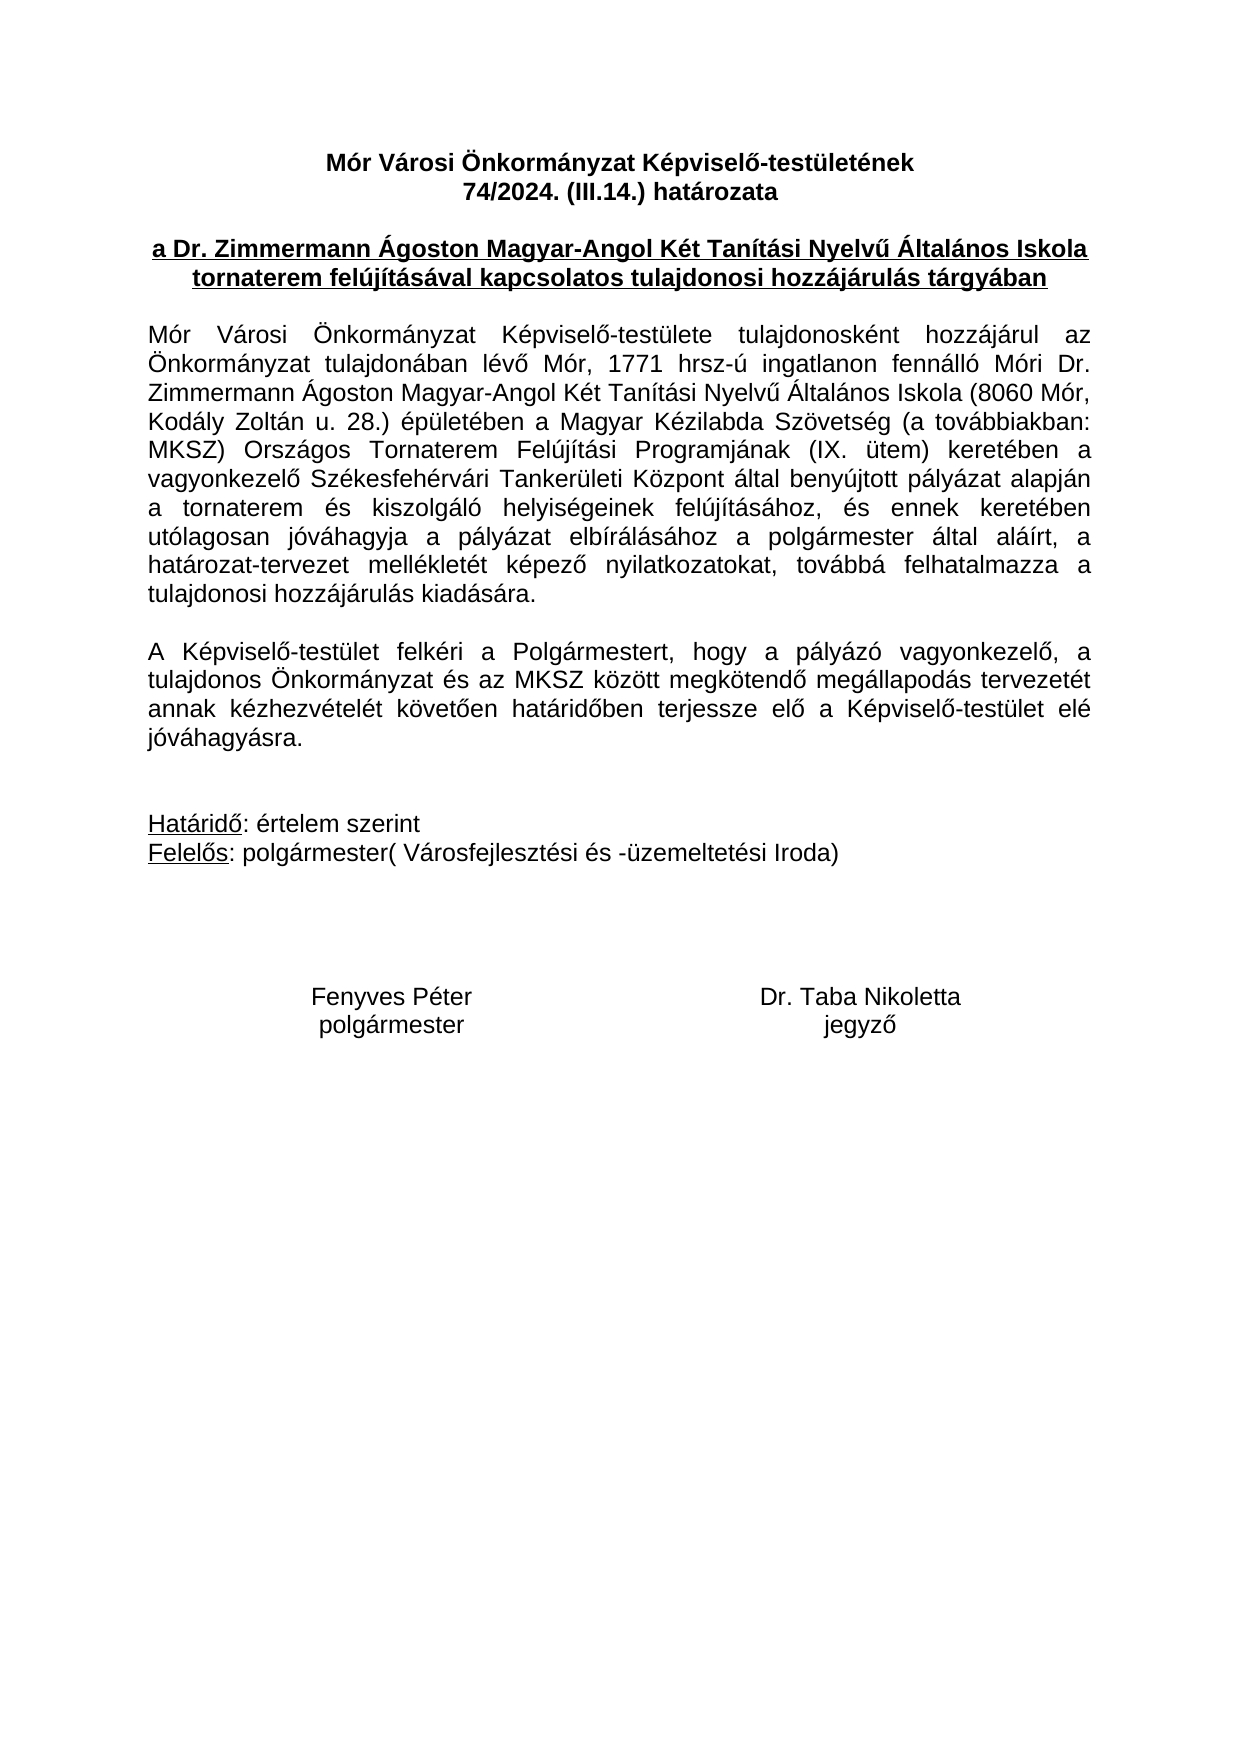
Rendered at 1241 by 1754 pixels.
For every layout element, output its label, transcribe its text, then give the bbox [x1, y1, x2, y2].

text Mór Városi Önkormányzat Képviselő-testülete tulajdonosként hozzájárul az Önkormányzat tulajdonában lévő Mór, 1771 hrsz-ú ingatlanon fennálló Móri Dr. Zimmermann Ágoston Magyar-Angol Két Tanítási Nyelvű Általános Iskola (8060 Mór, Kodály Zoltán u. 28.) épületében a Magyar Kézilabda Szövetség (a továbbiakban: MKSZ) Országos Tornaterem Felújítási Programjának (IX. ütem) keretében a vagyonkezelő Székesfehérvári Tankerületi Központ által benyújtott pályázat alapján a tornaterem és kiszolgáló helyiségeinek felújításához, és ennek keretében utólagosan jóváhagyja a pályázat elbírálásához a polgármester által aláírt, a határozat-tervezet mellékletét képező nyilatkozatokat, továbbá felhatalmazza a tulajdonosi hozzájárulás kiadására. [148, 320, 1092, 608]
text A Képviselő-testület felkéri a Polgármestert, hogy a pályázó vagyonkezelő, a tulajdonos Önkormányzat és az MKSZ között megkötendő megállapodás tervezetét annak kézhezvételét követően határidőben terjessze elő a Képviselő-testület elé jóváhagyásra. [148, 636, 1092, 751]
text a Dr. Zimmermann Ágoston Magyar-Angol Két Tanítási Nyelvű Általános Iskola tornaterem felújításával kapcsolatos tulajdonosi hozzájárulás tárgyában [148, 234, 1092, 291]
text Határidő: értelem szerint [148, 809, 1092, 838]
text Fenyves Péter Dr. Taba Nikoletta [148, 981, 1092, 1010]
text Mór Városi Önkormányzat Képviselő-testületének [148, 148, 1092, 176]
text polgármester jegyző [148, 1010, 1092, 1039]
text Felelős: polgármester( Városfejlesztési és -üzemeltetési Iroda) [148, 838, 1092, 866]
text 74/2024. (III.14.) határozata [148, 176, 1092, 205]
